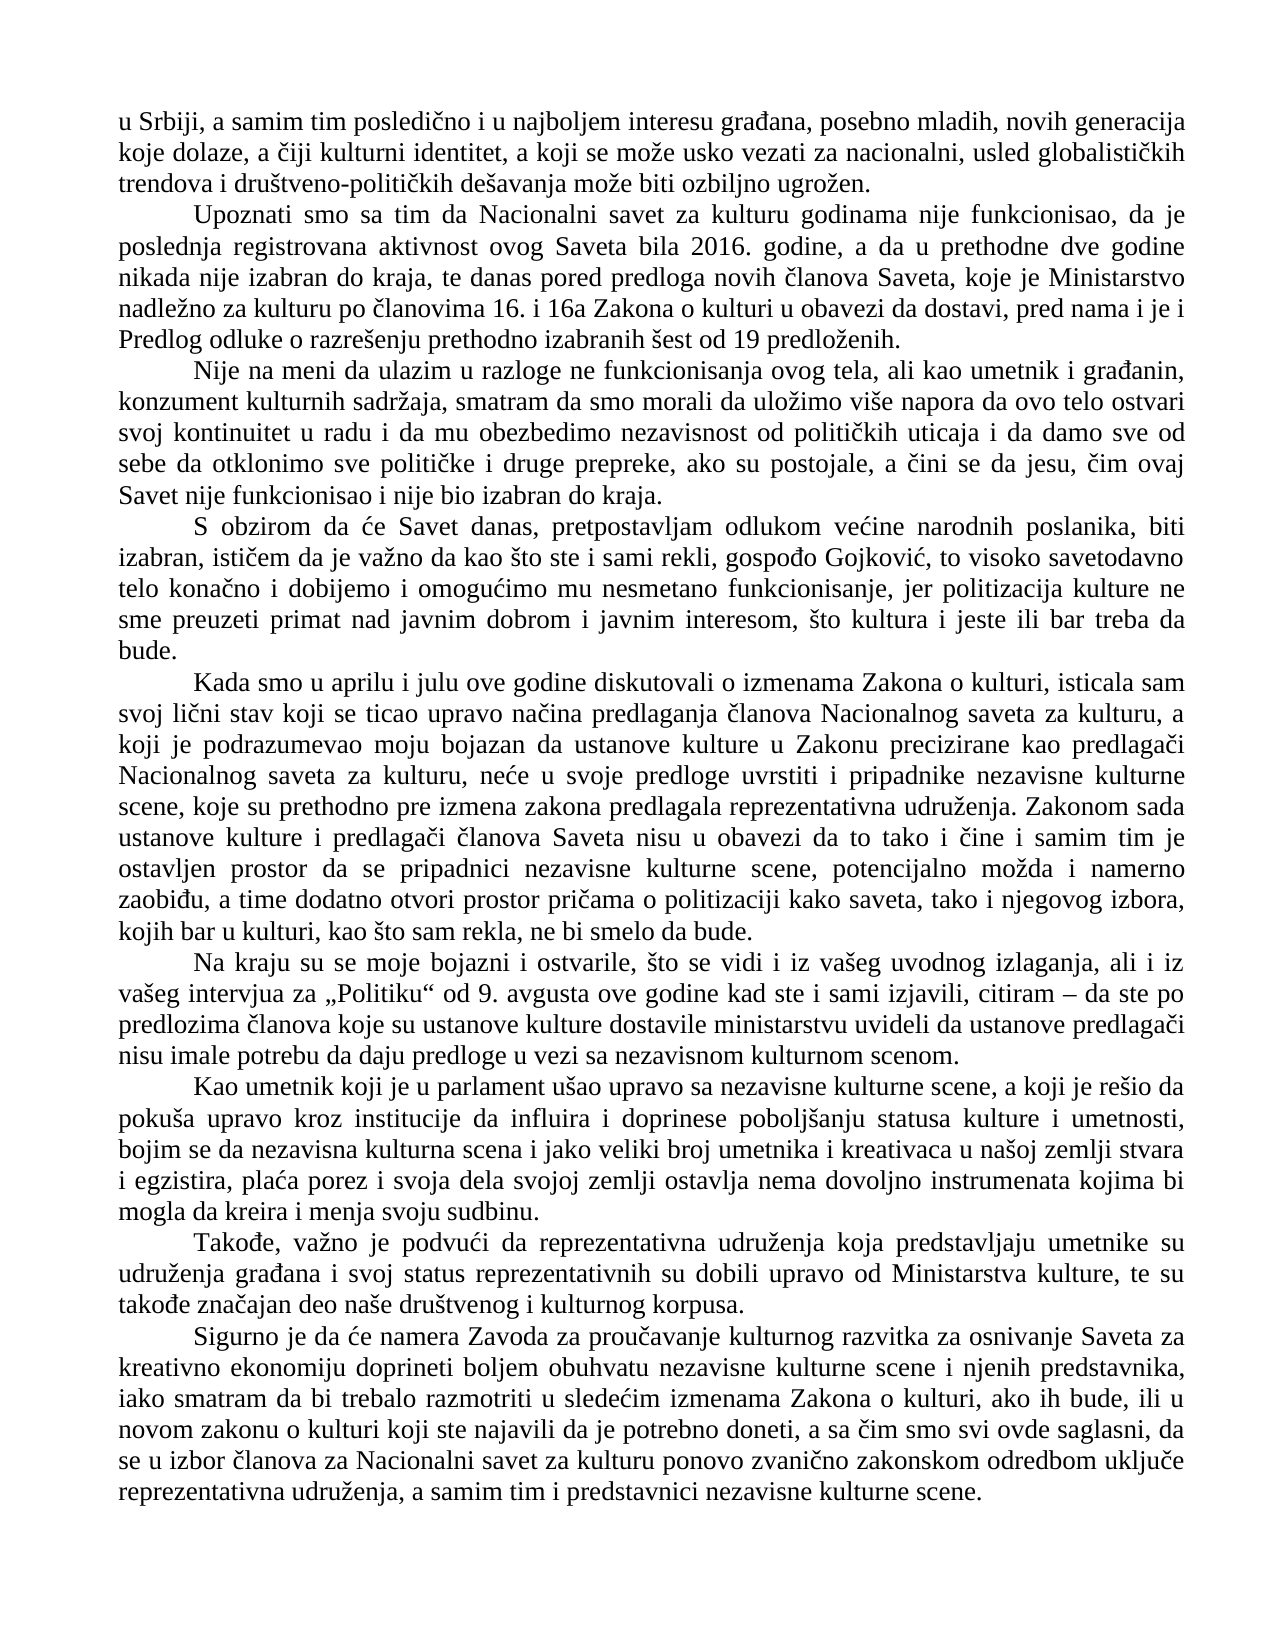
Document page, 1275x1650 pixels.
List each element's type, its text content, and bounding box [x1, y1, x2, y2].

text Takođe, važno je podvući da reprezentativna udruženja koja predstavljaju umetnike su udruženja građana i svoj status reprezentativnih su dobili upravo od Ministarstva kulture, te su takođe značajan deo naše društvenog i kulturnog korpusa. [118, 1226, 1186, 1320]
text Na kraju su se moje bojazni i ostvarile, što se vidi i iz vašeg uvodnog izlaganja, ali i iz vašeg intervjua za „Politiku“ od 9. avgusta ove godine kad ste i sami izjavili, citiram – da ste po predlozima članova koje su ustanove kulture dostavile ministarstvu uvideli da ustanove predlagači nisu imale potrebu da daju predloge u vezi sa nezavisnom kulturnom scenom. [118, 946, 1186, 1071]
text Nije na meni da ulazim u razloge ne funkcionisanja ovog tela, ali kao umetnik i građanin, konzument kulturnih sadržaja, smatram da smo morali da uložimo više napora da ovo telo ostvari svoj kontinuitet u radu i da mu obezbedimo nezavisnost od političkih uticaja i da damo sve od sebe da otklonimo sve političke i druge prepreke, ako su postojale, a čini se da jesu, čim ovaj Savet nije funkcionisao i nije bio izabran do kraja. [118, 354, 1186, 510]
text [118, 105, 1186, 198]
text Upoznati smo sa tim da Nacionalni savet za kulturu godinama nije funkcionisao, da je poslednja registrovana aktivnost ovog Saveta bila 2016. godine, a da u prethodne dve godine nikada nije izabran do kraja, te danas pored predloga novih članova Saveta, koje je Ministarstvo nadležno za kulturu po članovima 16. i 16a Zakona o kulturi u obavezi da dostavi, pred nama i je i Predlog odluke o razrešenju prethodno izabranih šest od 19 predloženih. [118, 198, 1186, 354]
text S obzirom da će Savet danas, pretpostavljam odlukom većine narodnih poslanika, biti izabran, ističem da je važno da kao što ste i sami rekli, gospođo Gojković, to visoko savetodavno telo konačno i dobijemo i omogućimo mu nesmetano funkcionisanje, jer politizacija kulture ne sme preuzeti primat nad javnim dobrom i javnim interesom, što kultura i jeste ili bar treba da bude. [118, 510, 1186, 666]
text Sigurno je da će namera Zavoda za proučavanje kulturnog razvitka za osnivanje Saveta za kreativno ekonomiju doprineti boljem obuhvatu nezavisne kulturne scene i njenih predstavnika, iako smatram da bi trebalo razmotriti u sledećim izmenama Zakona o kulturi, ako ih bude, ili u novom zakonu o kulturi koji ste najavili da je potrebno doneti, a sa čim smo svi ovde saglasni, da se u izbor članova za Nacionalni savet za kulturu ponovo zvanično zakonskom odredbom uključe reprezentativna udruženja, a samim tim i predstavnici nezavisne kulturne scene. [118, 1320, 1186, 1507]
text Kao umetnik koji je u parlament ušao upravo sa nezavisne kulturne scene, a koji je rešio da pokuša upravo kroz institucije da influira i doprinese poboljšanju statusa kulture i umetnosti, bojim se da nezavisna kulturna scena i jako veliki broj umetnika i kreativaca u našoj zemlji stvara i egzistira, plaća porez i svoja dela svojoj zemlji ostavlja nema dovoljno instrumenata kojima bi mogla da kreira i menja svoju sudbinu. [118, 1071, 1186, 1226]
text Kada smo u aprilu i julu ove godine diskutovali o izmenama Zakona o kulturi, isticala sam svoj lični stav koji se ticao upravo načina predlaganja članova Nacionalnog saveta za kulturu, a koji je podrazumevao moju bojazan da ustanove kulture u Zakonu precizirane kao predlagači Nacionalnog saveta za kulturu, neće u svoje predloge uvrstiti i pripadnike nezavisne kulturne scene, koje su prethodno pre izmena zakona predlagala reprezentativna udruženja. Zakonom sada ustanove kulture i predlagači članova Saveta nisu u obavezi da to tako i čine i samim tim je ostavljen prostor da se pripadnici nezavisne kulturne scene, potencijalno možda i namerno zaobiđu, a time dodatno otvori prostor pričama o politizaciji kako saveta, tako i njegovog izbora, kojih bar u kulturi, kao što sam rekla, ne bi smelo da bude. [118, 666, 1186, 946]
